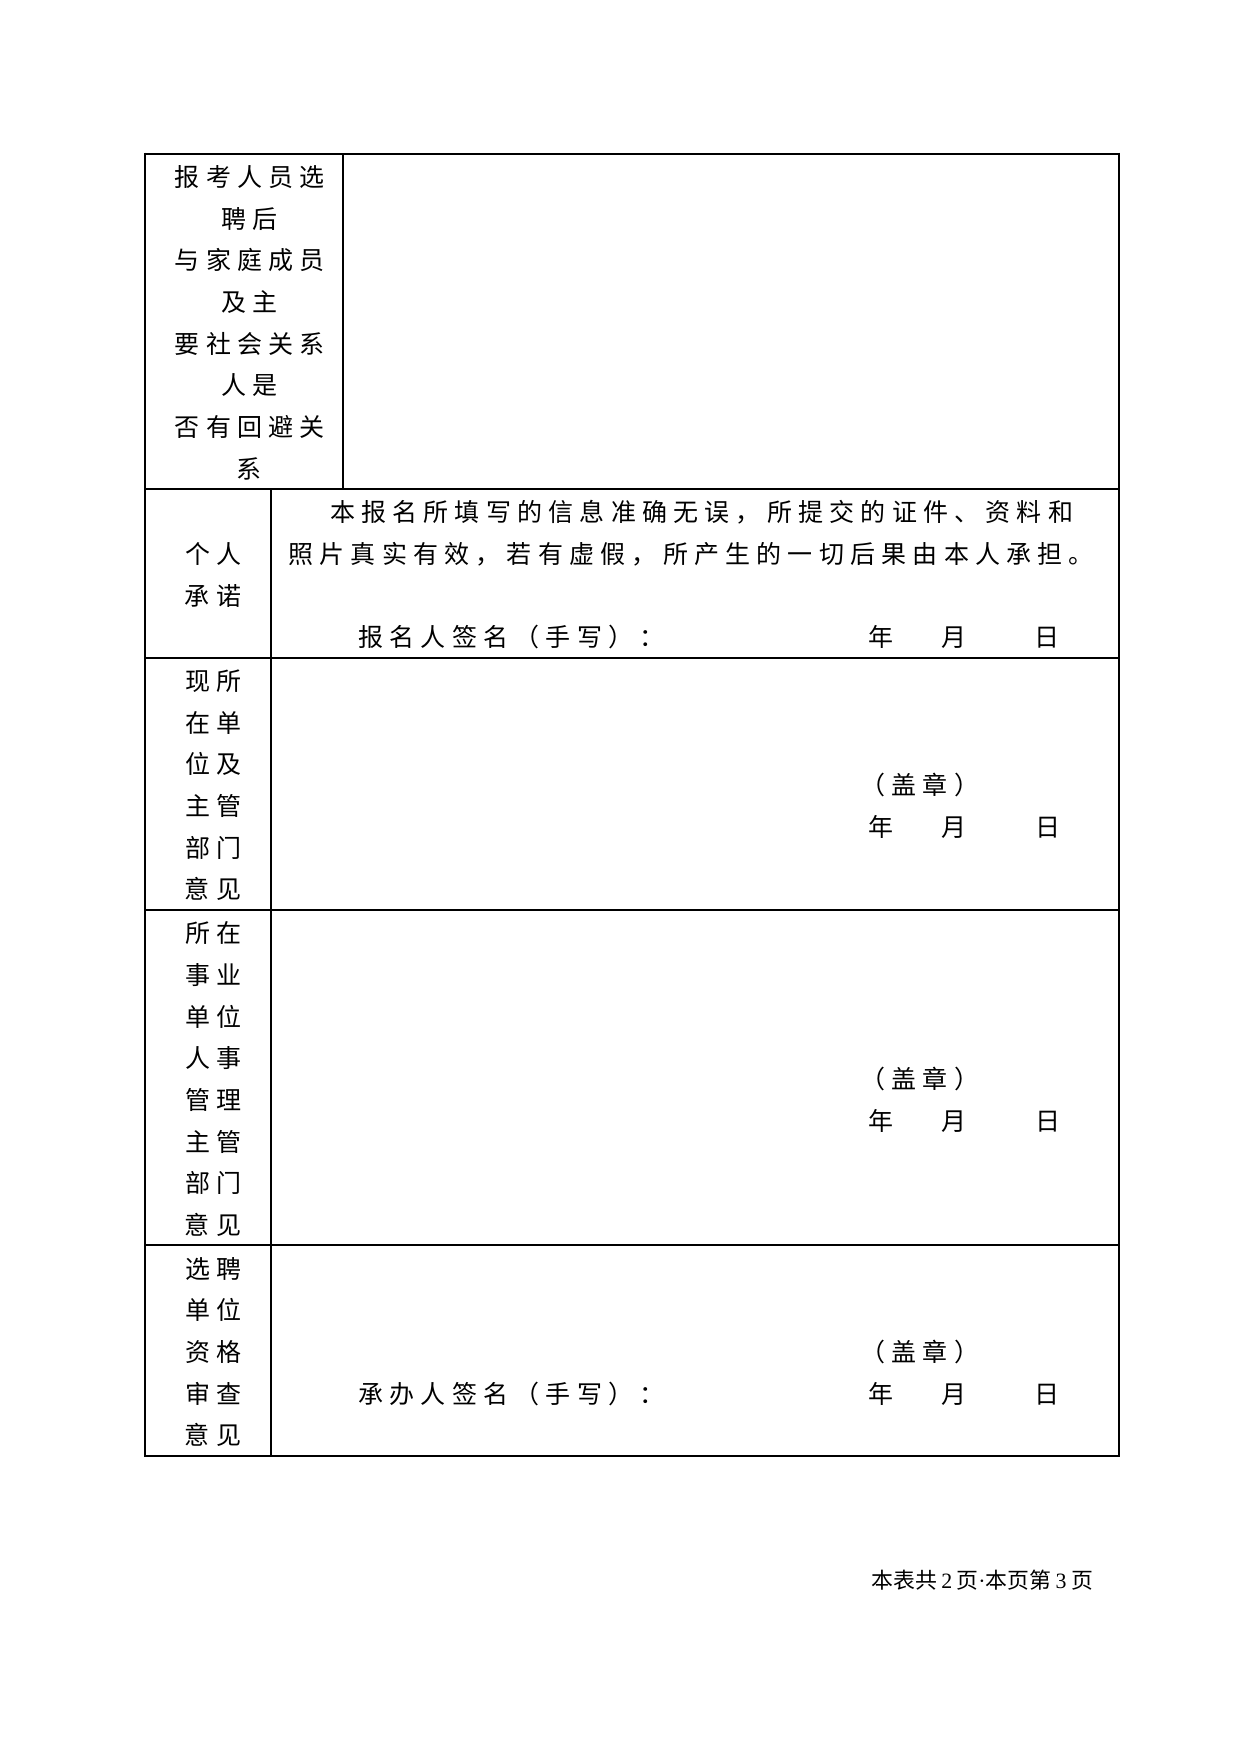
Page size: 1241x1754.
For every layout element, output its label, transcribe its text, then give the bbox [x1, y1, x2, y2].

table_cell 所在事业单位人事管理主管部门意见 [146, 911, 270, 1244]
table_cell [344, 155, 1118, 488]
table_cell 本报名所填写的信息准确无误，所提交的证件、资料和照片真实有效，若有虚假，所产生的一切后果由本人承担。 报名人签名（手写）： 年 月 日 [272, 490, 1118, 657]
table_cell （盖章） 年 月 日 [272, 659, 1118, 909]
table_cell 选聘单位 资格审查 意见 [146, 1246, 270, 1455]
table_cell 现所在单位及主管部门意见 [146, 659, 270, 909]
table_cell （盖章） 承办人签名（手写）： 年 月 日 [272, 1246, 1118, 1455]
table_cell （盖章） 年 月 日 [272, 911, 1118, 1244]
table_cell 个人承诺 [146, 490, 270, 657]
table_cell 报考人员选聘后 与家庭成员及主 要社会关系人是 否有回避关系 [146, 155, 342, 488]
